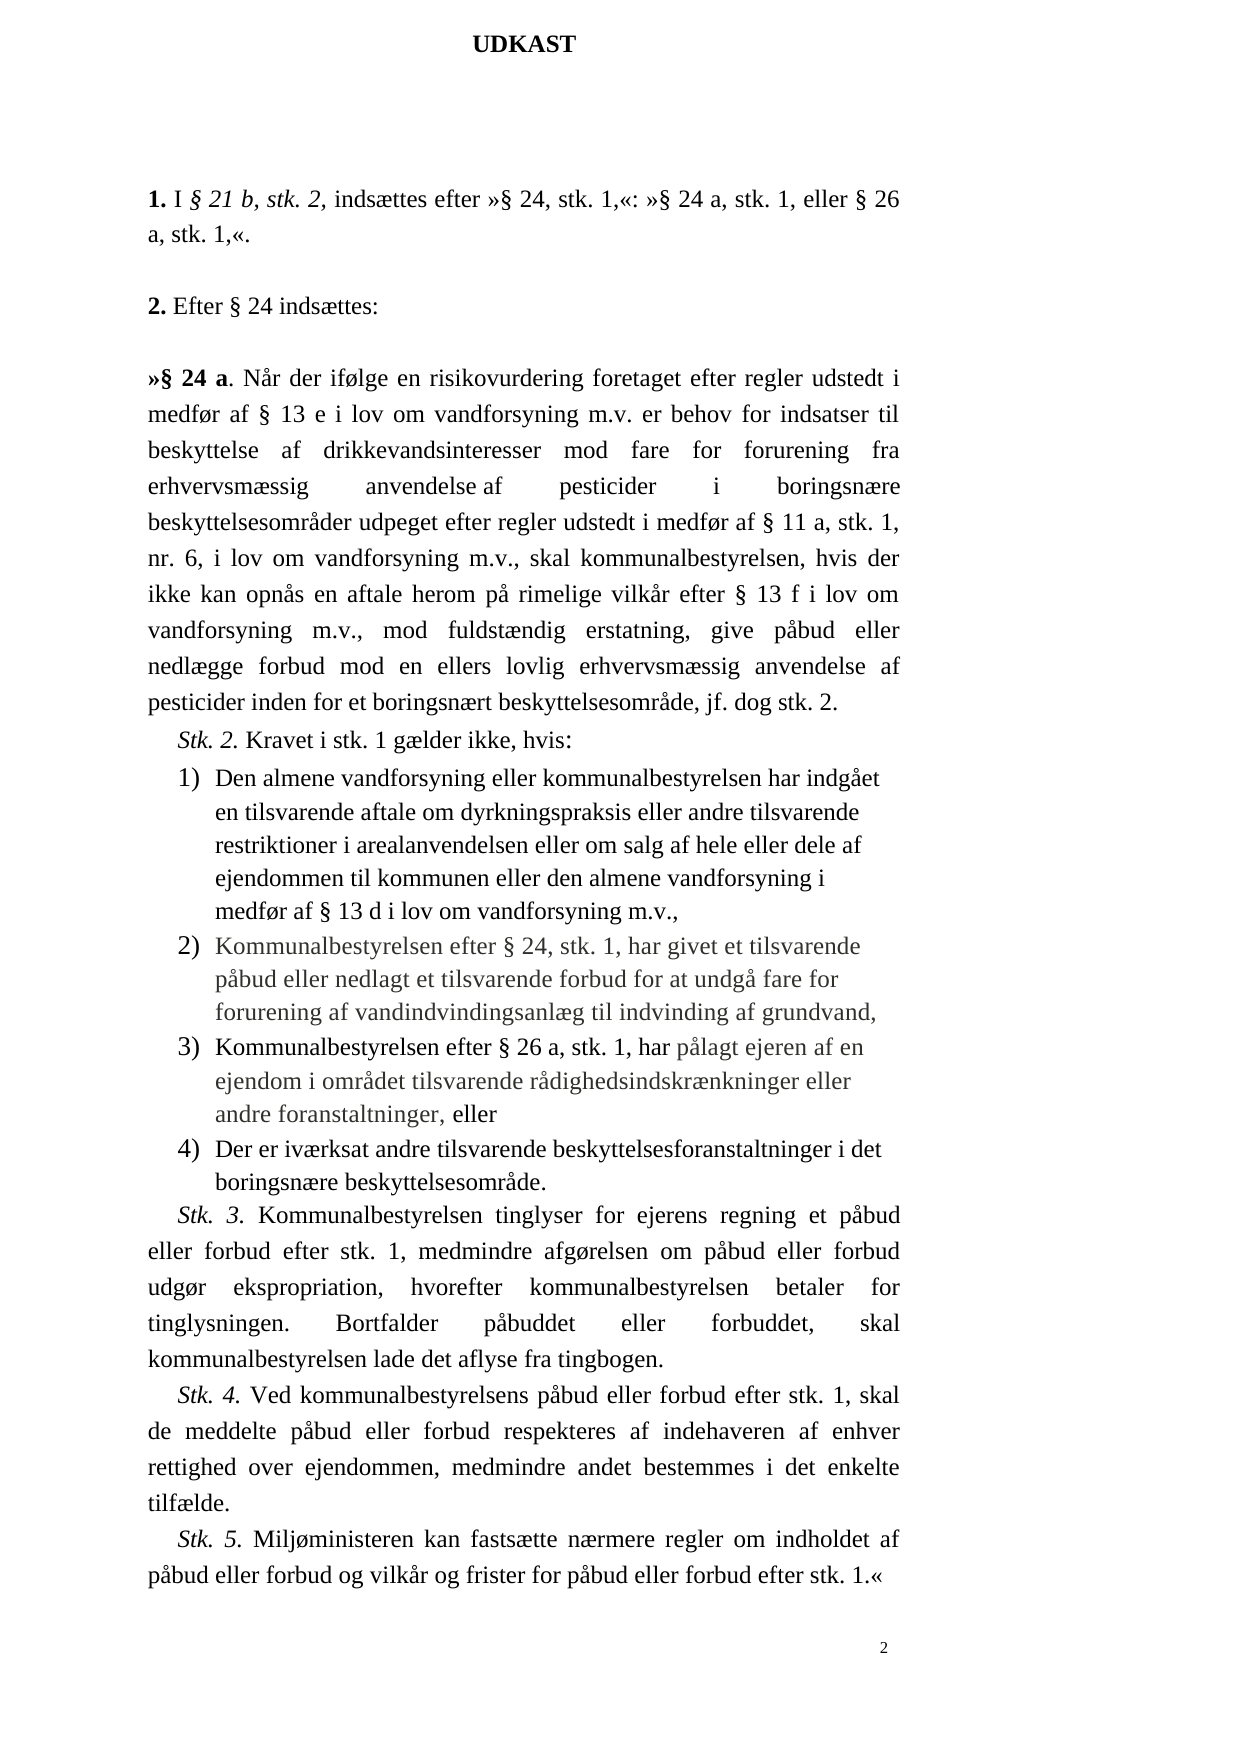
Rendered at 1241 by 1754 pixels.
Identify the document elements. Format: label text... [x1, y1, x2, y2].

text 1. I § 21 b, stk. 2, indsættes efter »§ 24, stk. 1,«: »§ 24 a, stk. 1, eller § 26 a, stk. 1,«. [148, 184, 901, 248]
list Den almene vandforsyning eller kommunalbestyrelsen har indgået en tilsvarende aftale om dyrkningspraksis eller andre tilsvarende restriktioner i arealanvendelsen eller om salg af hele eller dele af ejendommen til kommunen eller den almene vandforsyning i medfør af § 13 d i lov om vandforsyning m.v., [177, 762, 901, 925]
list Kommunalbestyrelsen efter § 24, stk. 1, har givet et tilsvarende påbud eller nedlagt et tilsvarende forbud for at undgå fare for forurening af vandindvindingsanlæg til indvinding af grundvand, [177, 929, 901, 1026]
list Der er iværksat andre tilsvarende beskyttelsesforanstaltninger i det boringsnære beskyttelsesområde. [177, 1132, 901, 1196]
text Stk. 2. Kravet i stk. 1 gælder ikke, hvis: [148, 723, 901, 754]
text »§ 24 a. Når der ifølge en risikovurdering foretaget efter regler udstedt i medfør af § 13 e i lov om vandforsyning m.v. er behov for indsatser til beskyttelse af drikkevandsinteresser mod fare for forurening fra erhvervsmæssig anvendelse af pesticider i boringsnære beskyttelsesområder udpeget efter regler udstedt i medfør af § 11 a, stk. 1, nr. 6, i lov om vandforsyning m.v., skal kommunalbestyrelsen, hvis der ikke kan opnås en aftale herom på rimelige vilkår efter § 13 f i lov om vandforsyning m.v., mod fuldstændig erstatning, give påbud eller nedlægge forbud mod en ellers lovlig erhvervsmæssig anvendelse af pesticider inden for et boringsnært beskyttelsesområde, jf. dog stk. 2. [148, 363, 901, 716]
list Kommunalbestyrelsen efter § 26 a, stk. 1, har pålagt ejeren af en ejendom i området tilsvarende rådighedsindskrænkninger eller andre foranstaltninger, eller [177, 1031, 901, 1128]
text Stk. 3. Kommunalbestyrelsen tinglyser for ejerens regning et påbud eller forbud efter stk. 1, medmindre afgørelsen om påbud eller forbud udgør ekspropriation, hvorefter kommunalbestyrelsen betaler for tinglysningen. Bortfalder påbuddet eller forbuddet, skal kommunalbestyrelsen lade det aflyse fra tingbogen. [148, 1200, 901, 1373]
text Stk. 5. Miljøministeren kan fastsætte nærmere regler om indholdet af påbud eller forbud og vilkår og frister for påbud eller forbud efter stk. 1.« [148, 1524, 901, 1588]
text 2. Efter § 24 indsættes: [148, 291, 901, 320]
text Stk. 4. Ved kommunalbestyrelsens påbud eller forbud efter stk. 1, skal de meddelte påbud eller forbud respekteres af indehaveren af enhver rettighed over ejendommen, medmindre andet bestemmes i det enkelte tilfælde. [148, 1380, 901, 1517]
